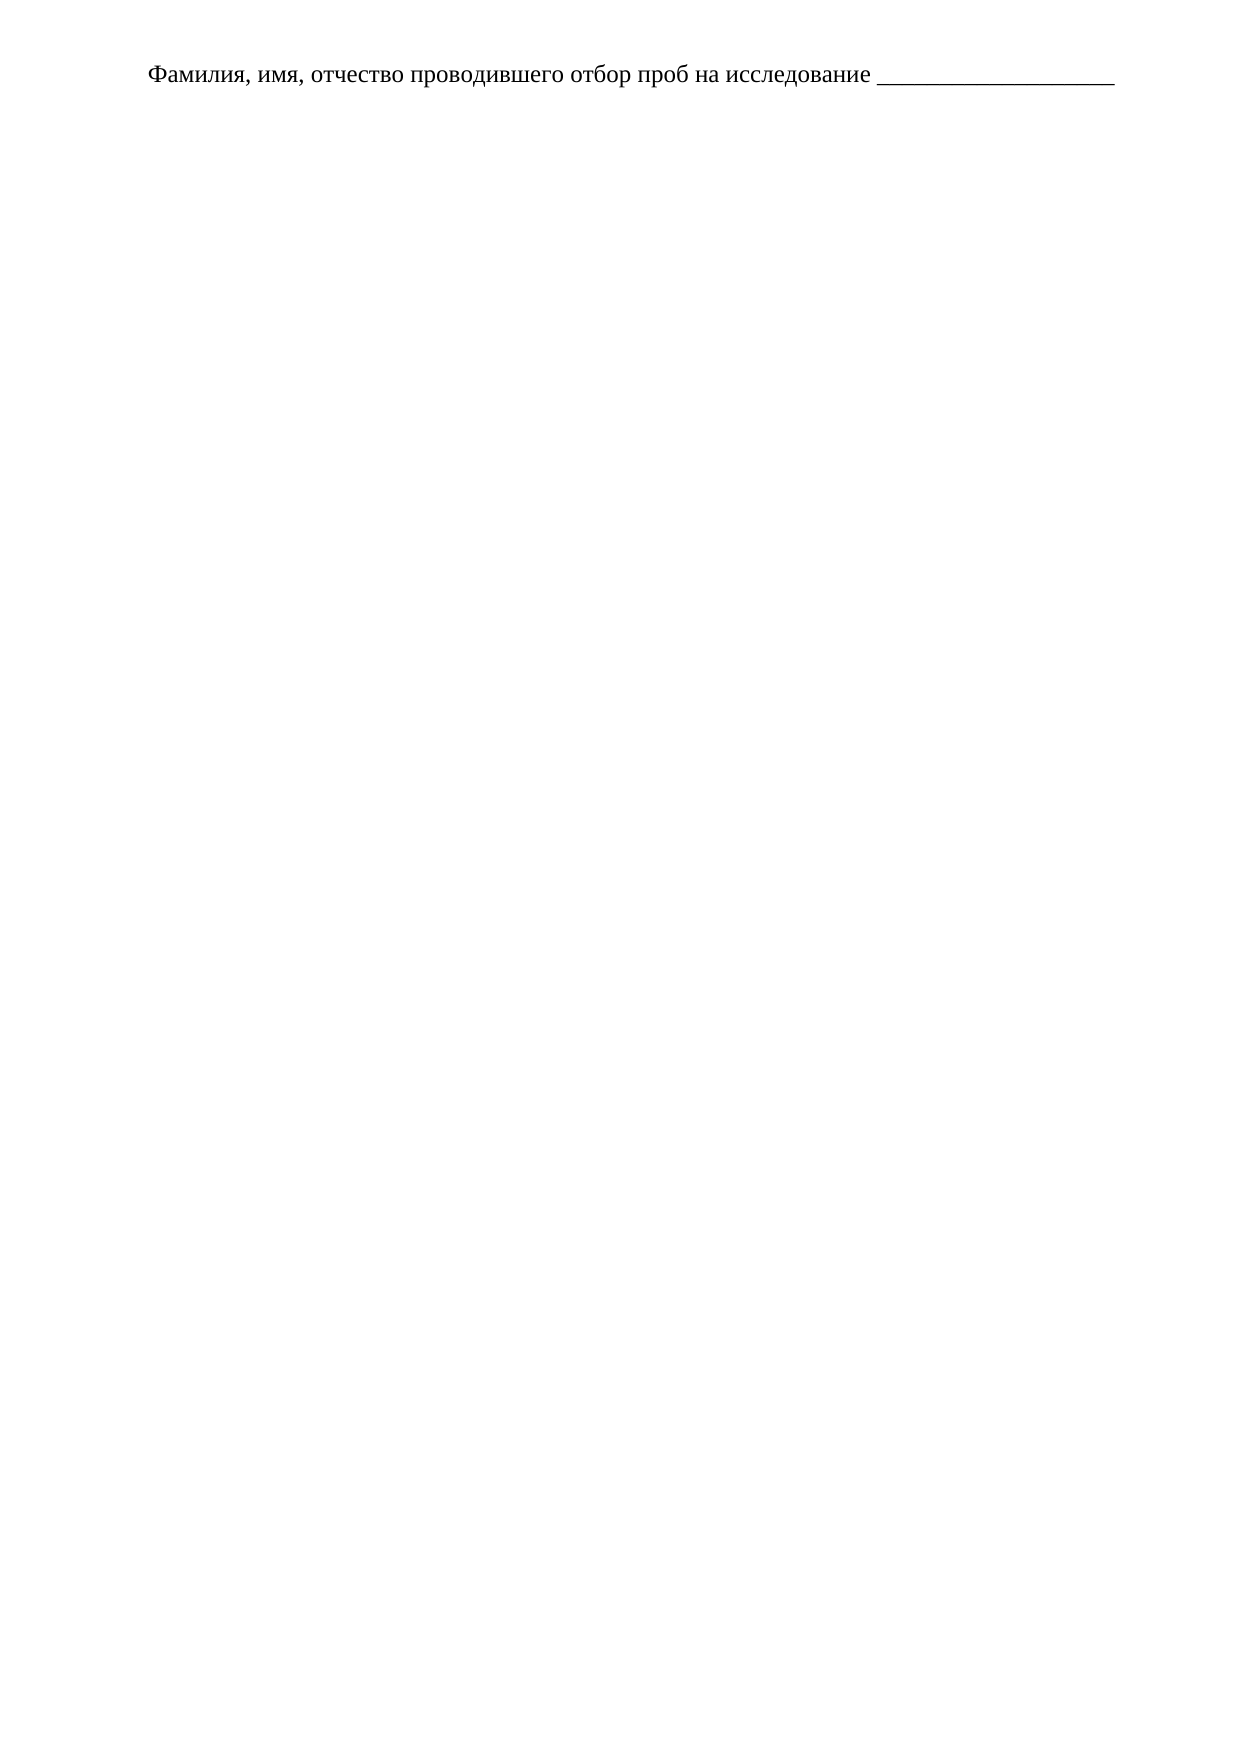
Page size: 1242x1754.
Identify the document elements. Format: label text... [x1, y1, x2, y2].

text Фамилия, имя, отчество проводившего отбор проб на исследование ___________________ [148, 59, 1123, 88]
